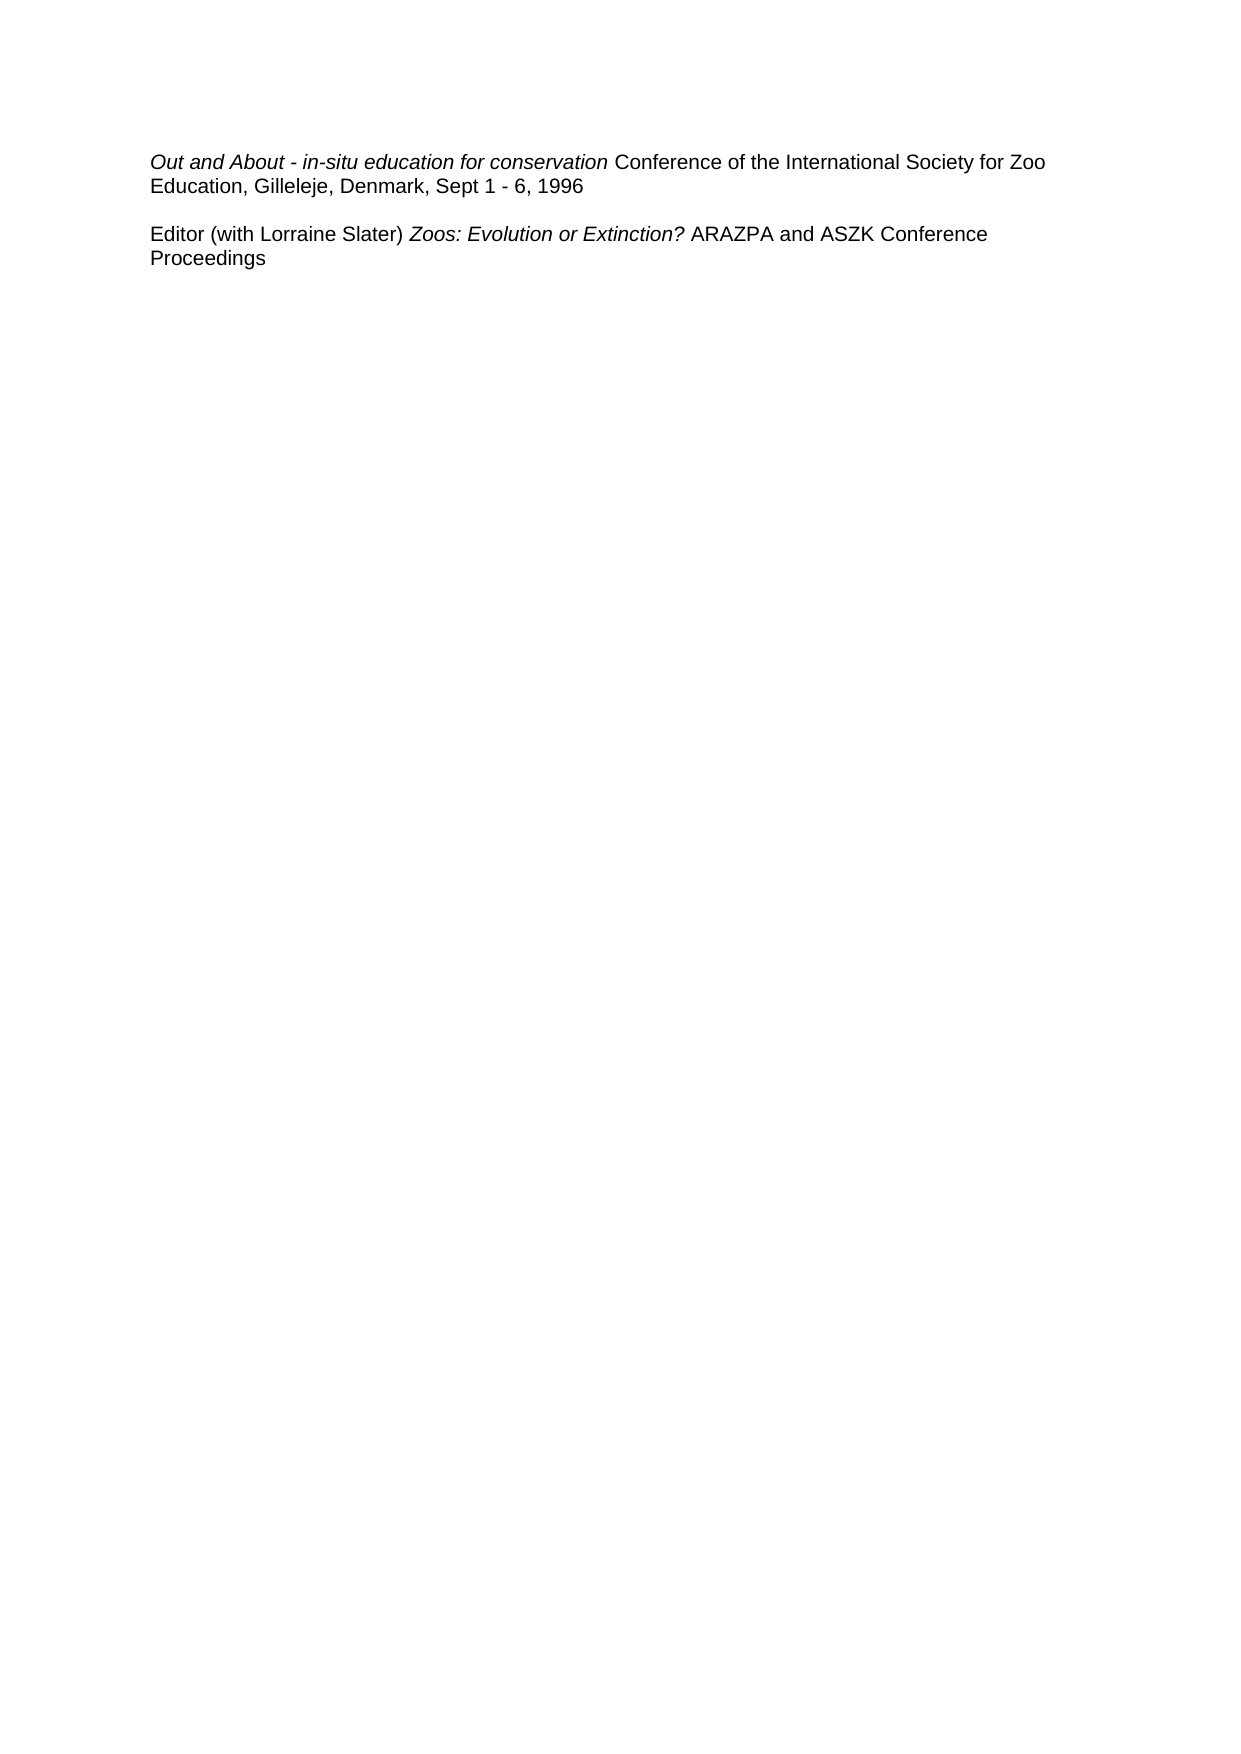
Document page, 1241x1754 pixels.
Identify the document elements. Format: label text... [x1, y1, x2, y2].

text Out and About - in-situ education for conservation Conference of the International Society for Zoo Education, Gilleleje, Denmark, Sept 1 - 6, 1996 [150, 150, 1090, 198]
text Editor (with Lorraine Slater) Zoos: Evolution or Extinction? ARAZPA and ASZK Conference Proceedings [150, 222, 1090, 270]
